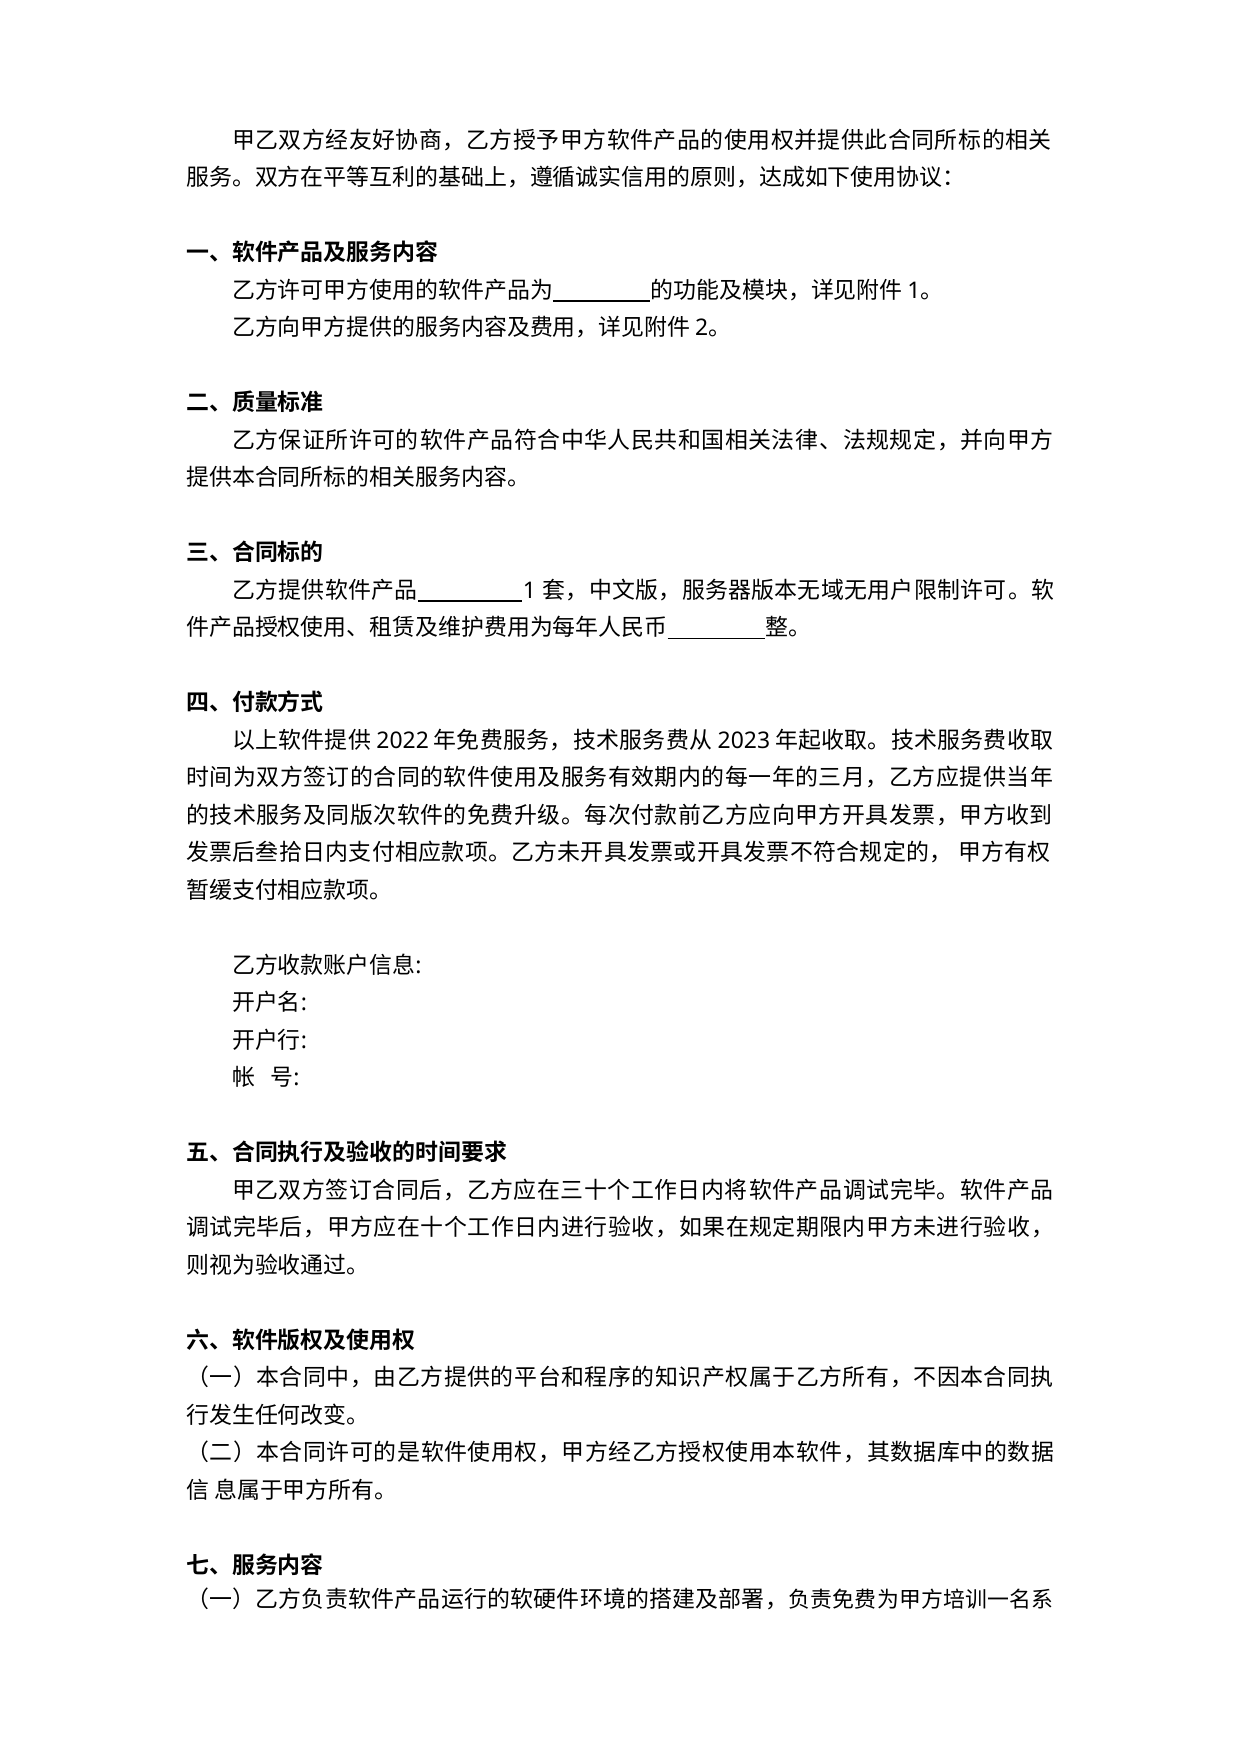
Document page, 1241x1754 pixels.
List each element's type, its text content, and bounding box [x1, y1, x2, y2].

text 乙方许可甲方使用的软件产品为 的功能及模块，详见附件1。 [186, 268, 1054, 306]
text 乙方向甲方提供的服务内容及费用，详见附件2。 [186, 306, 1054, 343]
text 开户行: [186, 1018, 1054, 1056]
list 服务内容 [186, 1543, 1054, 1581]
text 甲乙双方经友好协商，乙方授予甲方软件产品的使用权并提供此合同所标的相关服务。双方在平等互利的基础上，遵循诚实信用的原则，达成如下使用协议： [186, 118, 1054, 193]
list 软件版权及使用权 [186, 1318, 1054, 1356]
text 开户名: [186, 981, 1054, 1018]
text 乙方收款账户信息: [186, 943, 1054, 981]
list 合同标的 [186, 531, 1054, 568]
text （二）本合同许可的是软件使用权，甲方经乙方授权使用本软件，其数据库中的数据信 息属于甲方所有。 [186, 1431, 1054, 1506]
list 付款方式 [186, 681, 1054, 718]
text 甲乙双方签订合同后，乙方应在三十个工作日内将软件产品调试完毕。软件产品调试完毕后，甲方应在十个工作日内进行验收，如果在规定期限内甲方未进行验收，则视为验收通过。 [186, 1168, 1054, 1281]
list 软件产品及服务内容 [186, 231, 1054, 268]
text 帐 号: [186, 1056, 1054, 1093]
text 乙方提供软件产品 1 套，中文版，服务器版本无域无用户限制许可。软件产品授权使用、租赁及维护费用为每年人民币 整。 [186, 568, 1054, 643]
text （一）本合同中，由乙方提供的平台和程序的知识产权属于乙方所有，不因本合同执行发生任何改变。 [186, 1356, 1054, 1431]
text 以上软件提供2022年免费服务，技术服务费从2023年起收取。技术服务费收取时间为双方签订的合同的软件使用及服务有效期内的每一年的三月，乙方应提供当年的技术服务及同版次软件的免费升级。每次付款前乙方应向甲方开具发票，甲方收到发票后叁拾日内支付相应款项。乙方未开具发票或开具发票不符合规定的， 甲方有权暂缓支付相应款项。 [186, 718, 1054, 906]
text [186, 1581, 1054, 1614]
text 乙方保证所许可的软件产品符合中华人民共和国相关法律、法规规定，并向甲方 提供本合同所标的相关服务内容。 [186, 418, 1054, 493]
list 合同执行及验收的时间要求 [186, 1131, 1054, 1168]
list 质量标准 [186, 381, 1054, 418]
